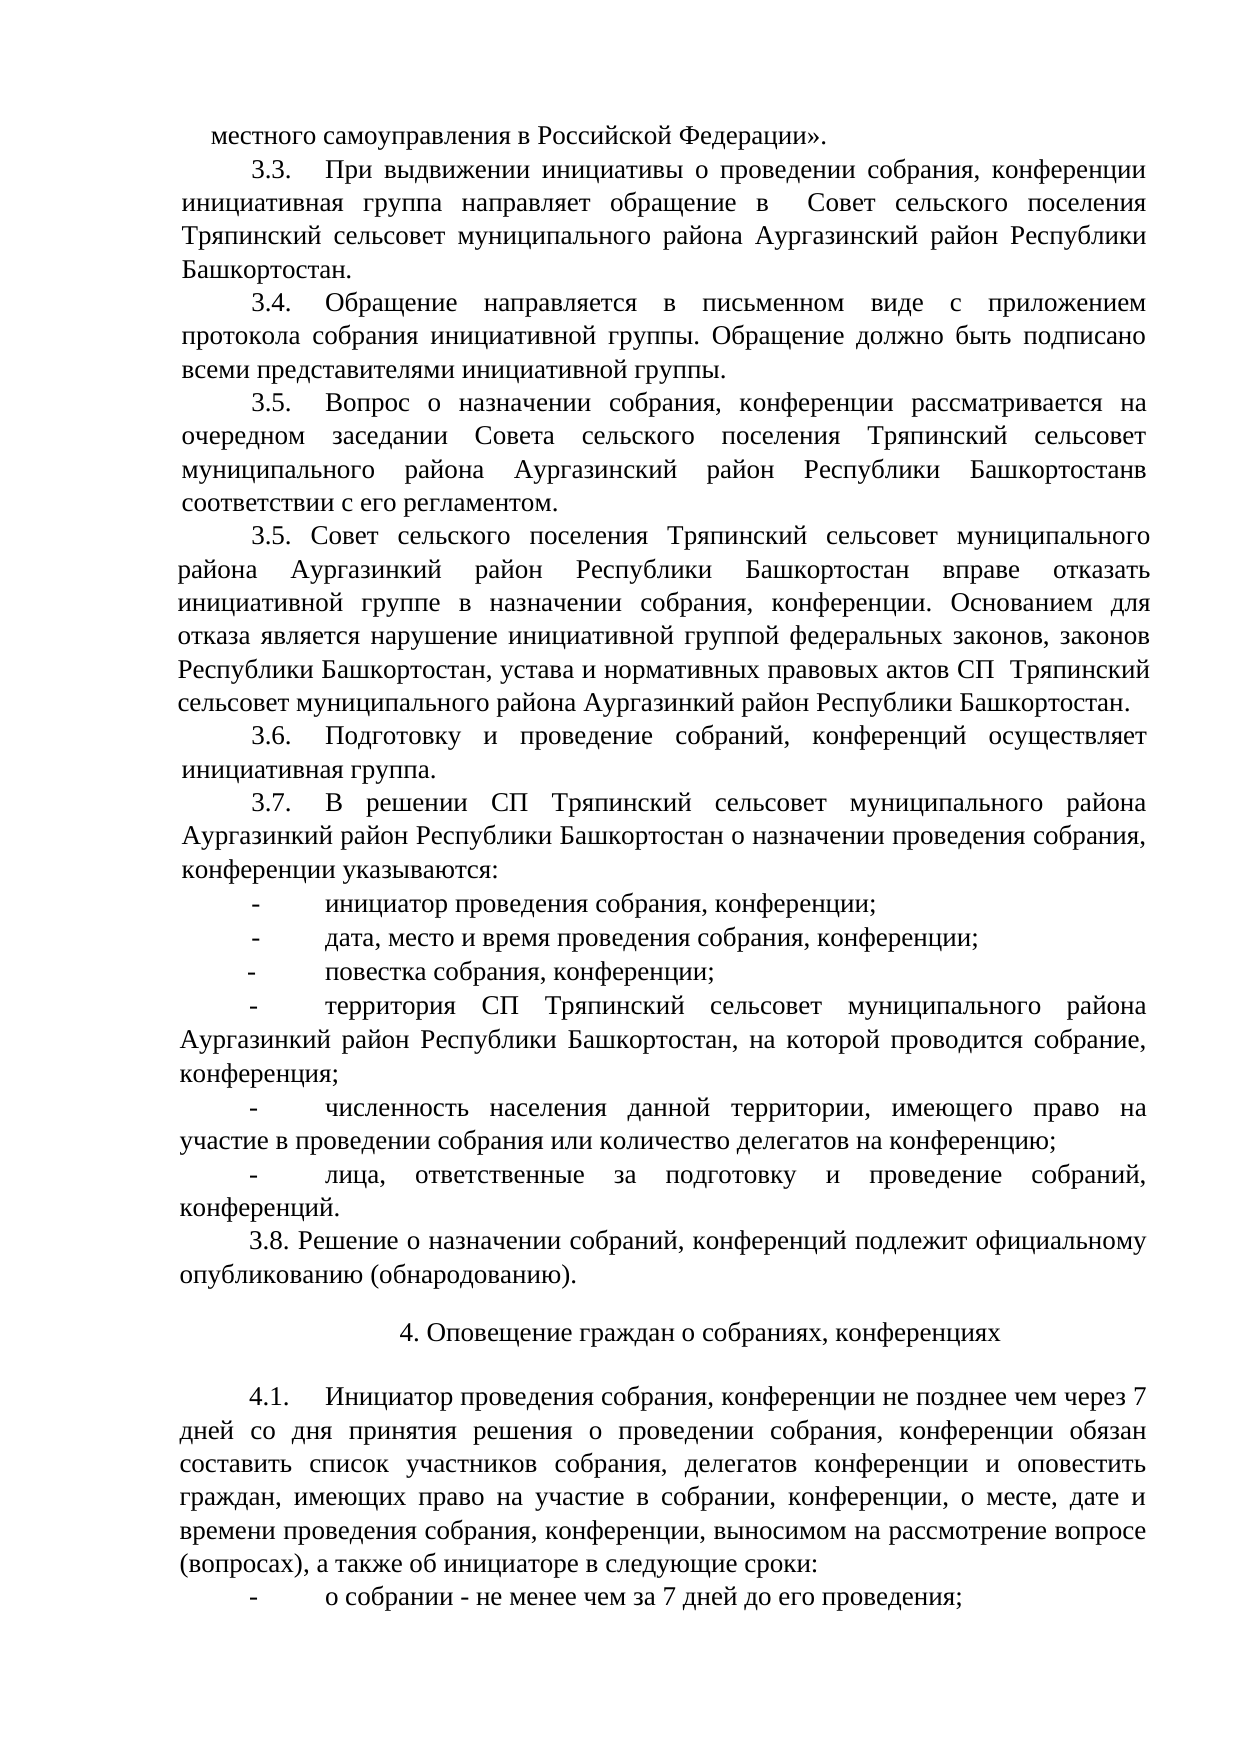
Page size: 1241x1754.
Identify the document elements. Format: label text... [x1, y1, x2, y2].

text 3.5. Совет сельского поселения Тряпинский сельсовет муниципального района Аургазинкий район Республики Башкортостан вправе отказать инициативной группе в назначении собрания, конференции. Основанием для отказа является нарушение инициативной группой федеральных законов, законов Республики Башкортостан, устава и нормативных правовых актов СП Тряпинский сельсовет муниципального района Аургазинкий район Республики Башкортостан. [177, 518, 1152, 718]
list Подготовку и проведение собраний, конференций осуществляет инициативная группа. [181, 718, 1147, 785]
list Обращение направляется в письменном виде с приложением протокола собрания инициативной группы. Обращение должно быть подписано всеми представителями инициативной группы. [181, 285, 1147, 385]
list территория СП Тряпинский сельсовет муниципального района Аургазинкий район Республики Башкортостан, на которой проводится собрание, конференция; [179, 987, 1147, 1090]
list численность населения данной территории, имеющего право на участие в проведении собрания или количество делегатов на конференцию; [179, 1090, 1147, 1156]
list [211, 118, 1147, 151]
list о собрании - не менее чем за 7 дней до его проведения; [179, 1579, 1152, 1612]
list Инициатор проведения собрания, конференции не позднее чем через 7 дней со дня принятия решения о проведении собрания, конференции обязан составить список участников собрания, делегатов конференции и оповестить граждан, имеющих право на участие в собрании, конференции, о месте, дате и времени проведения собрания, конференции, выносимом на рассмотрение вопросе (вопросах), а также об инициаторе в следующие сроки: [179, 1379, 1147, 1579]
list Вопрос о назначении собрания, конференции рассматривается на очередном заседании Совета сельского поселения Тряпинский сельсовет муниципального района Аургазинский район Республики Башкортостанв соответствии с его регламентом. [181, 385, 1147, 518]
list В решении СП Тряпинский сельсовет муниципального района Аургазинкий район Республики Башкортостан о назначении проведения собрания, конференции указываются: [181, 785, 1147, 885]
list лица, ответственные за подготовку и проведение собраний, конференций. [179, 1156, 1147, 1223]
list инициатор проведения собрания, конференции; [177, 885, 1152, 919]
list повестка собрания, конференции; [177, 953, 1152, 987]
text 4. Оповещение граждан о собраниях, конференциях [179, 1320, 1152, 1347]
list дата, место и время проведения собрания, конференции; [177, 919, 1152, 953]
text 3.8. Решение о назначении собраний, конференций подлежит официальному опубликованию (обнародованию). [179, 1223, 1147, 1290]
list При выдвижении инициативы о проведении собрания, конференции инициативная группа направляет обращение в Совет сельского поселения Тряпинский сельсовет муниципального района Аургазинский район Республики Башкортостан. [181, 151, 1147, 285]
